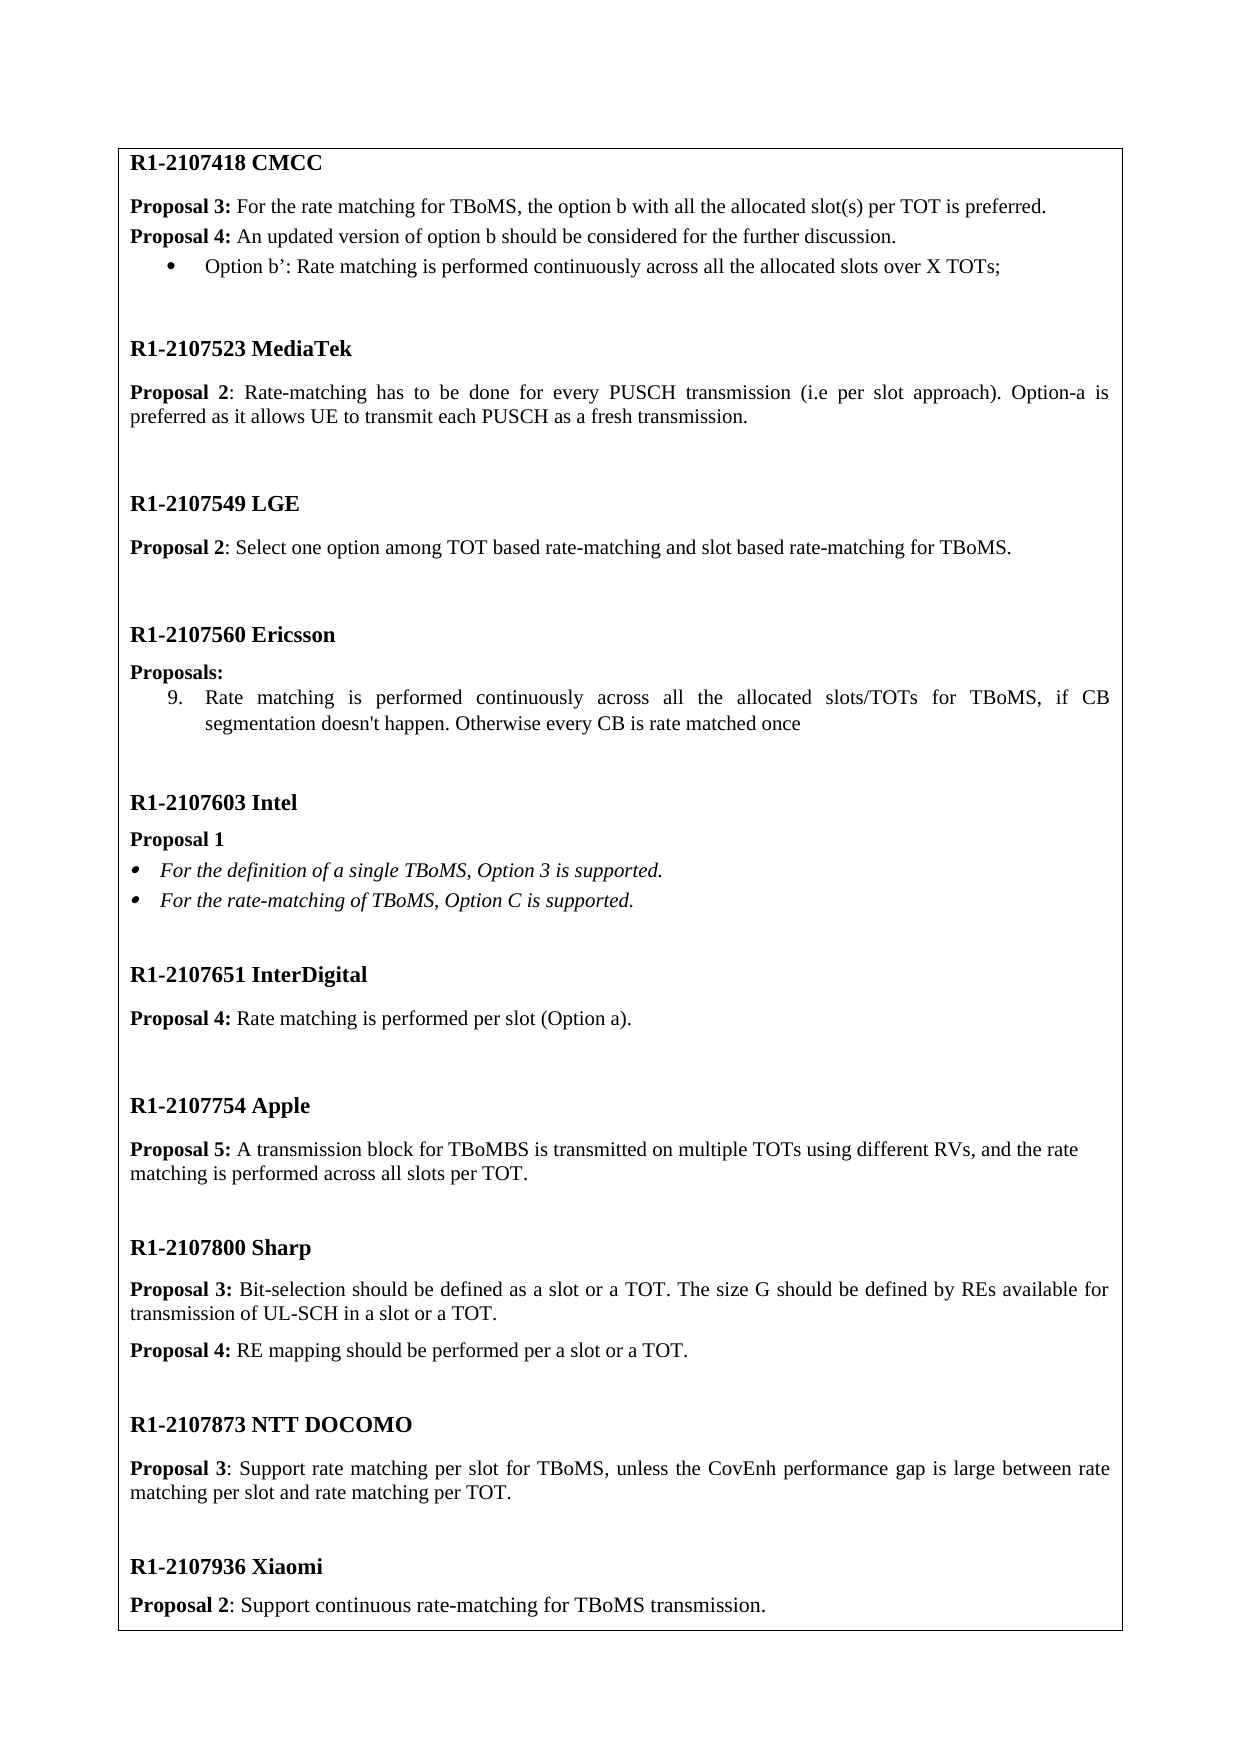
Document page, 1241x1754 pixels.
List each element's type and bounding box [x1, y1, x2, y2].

table_header [119, 149, 1122, 1629]
